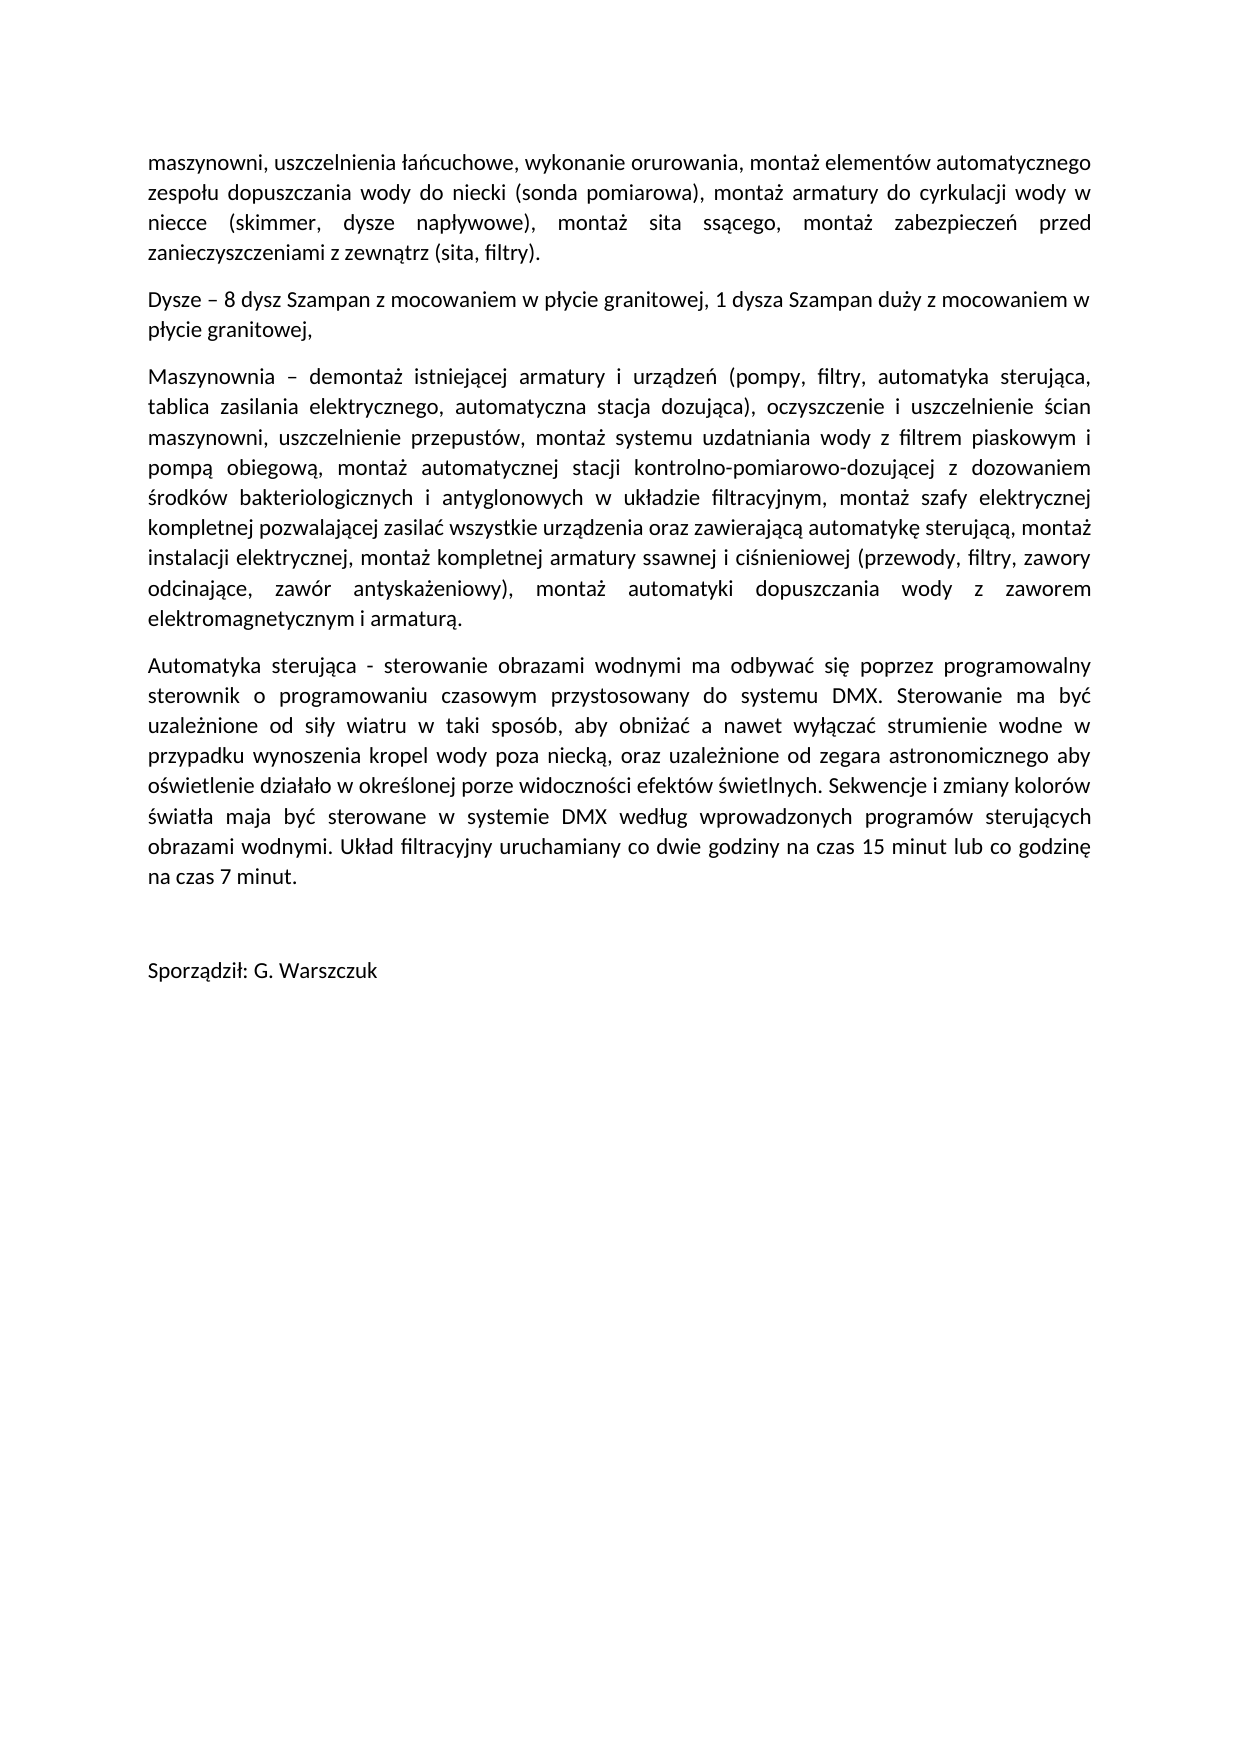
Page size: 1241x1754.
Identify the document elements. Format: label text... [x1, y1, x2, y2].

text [148, 148, 1093, 266]
text Maszynownia – demontaż istniejącej armatury i urządzeń (pompy, filtry, automatyka sterująca, tablica zasilania elektrycznego, automatyczna stacja dozująca), oczyszczenie i uszczelnienie ścian maszynowni, uszczelnienie przepustów, montaż systemu uzdatniania wody z filtrem piaskowym i pompą obiegową, montaż automatycznej stacji kontrolno-pomiarowo-dozującej z dozowaniem środków bakteriologicznych i antyglonowych w układzie filtracyjnym, montaż szafy elektrycznej kompletnej pozwalającej zasilać wszystkie urządzenia oraz zawierającą automatykę sterującą, montaż instalacji elektrycznej, montaż kompletnej armatury ssawnej i ciśnieniowej (przewody, filtry, zawory odcinające, zawór antyskażeniowy), montaż automatyki dopuszczania wody z zaworem elektromagnetycznym i armaturą. [148, 362, 1093, 632]
text Dysze – 8 dysz Szampan z mocowaniem w płycie granitowej, 1 dysza Szampan duży z mocowaniem w płycie granitowej, [148, 285, 1093, 343]
text Automatyka sterująca - sterowanie obrazami wodnymi ma odbywać się poprzez programowalny sterownik o programowaniu czasowym przystosowany do systemu DMX. Sterowanie ma być uzależnione od siły wiatru w taki sposób, aby obniżać a nawet wyłączać strumienie wodne w przypadku wynoszenia kropel wody poza niecką, oraz uzależnione od zegara astronomicznego aby oświetlenie działało w określonej porze widoczności efektów świetlnych. Sekwencje i zmiany kolorów światła maja być sterowane w systemie DMX według wprowadzonych programów sterujących obrazami wodnymi. Układ filtracyjny uruchamiany co dwie godziny na czas 15 minut lub co godzinę na czas 7 minut. [148, 651, 1093, 890]
text Sporządził: G. Warszczuk [148, 956, 1093, 984]
